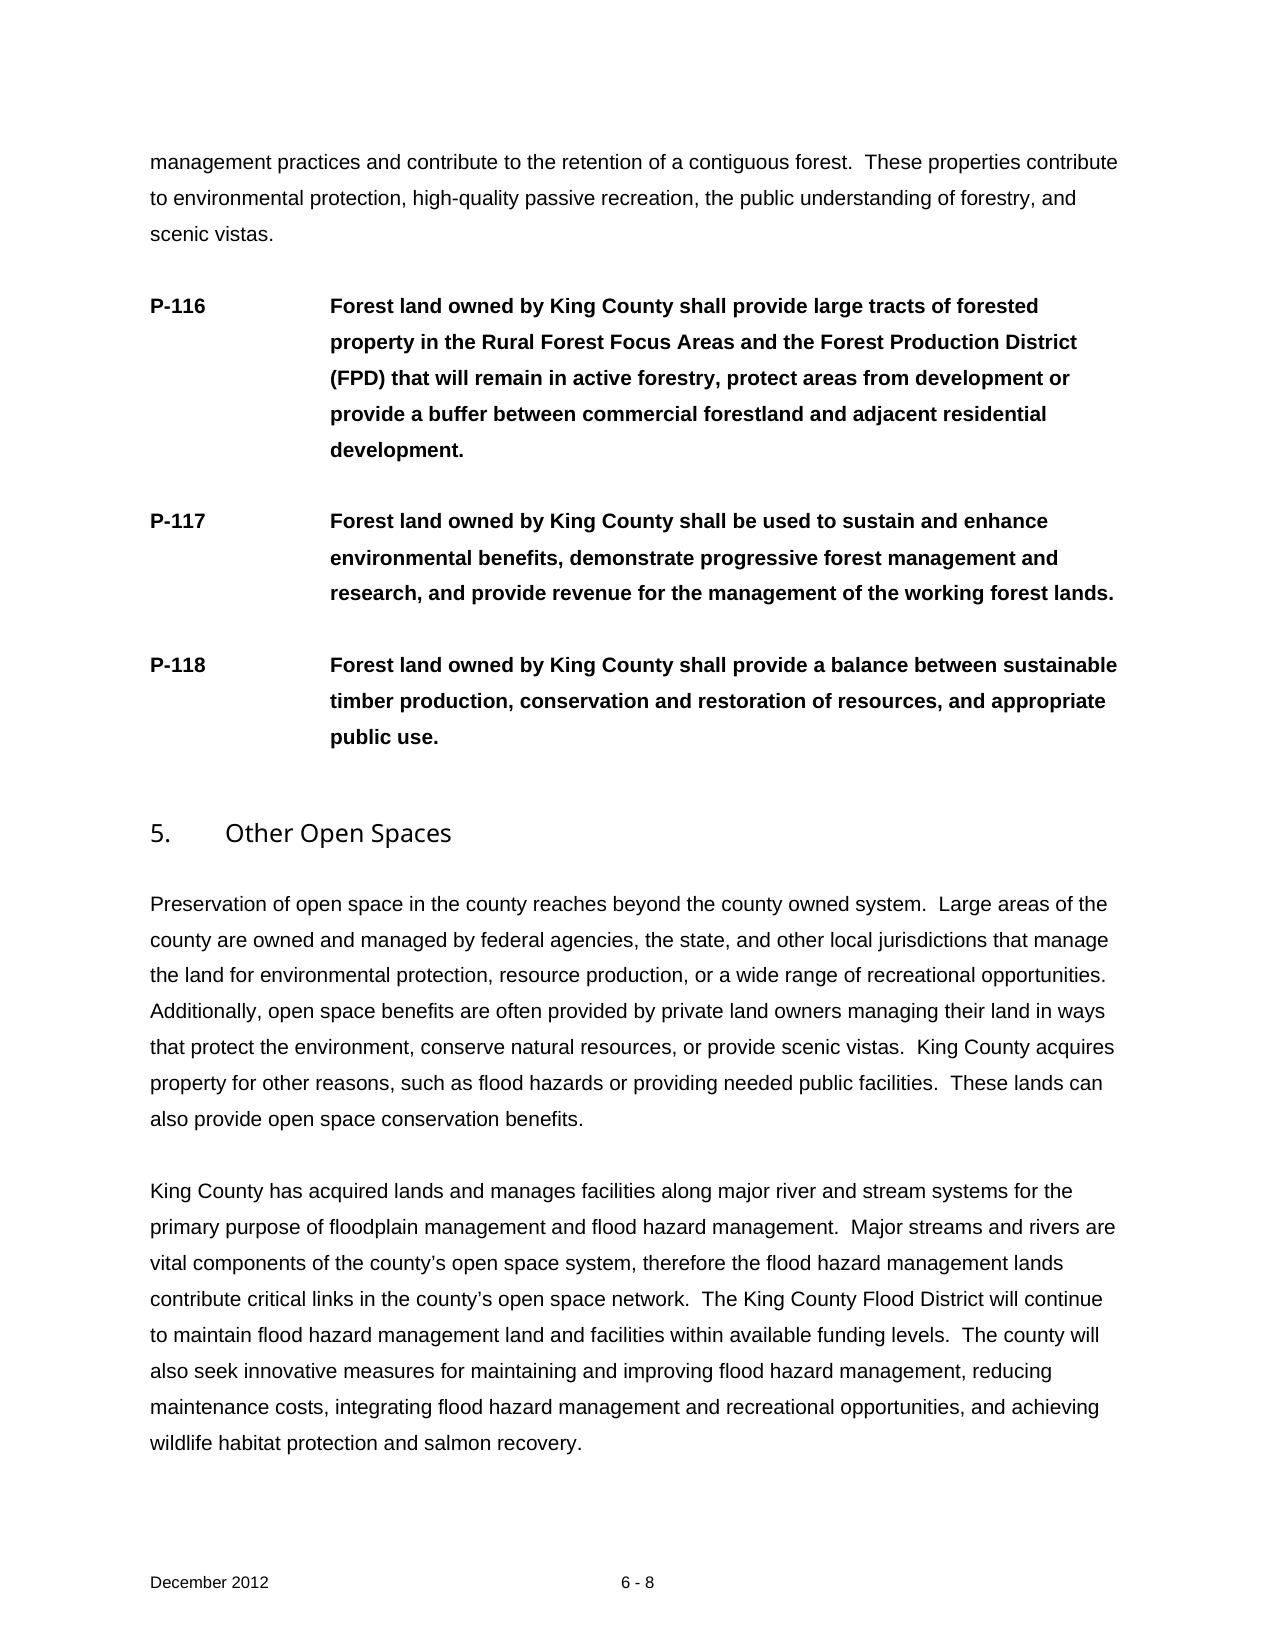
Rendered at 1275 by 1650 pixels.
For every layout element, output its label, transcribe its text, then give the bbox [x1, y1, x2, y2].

text Preservation of open space in the county reaches beyond the county owned system. Large areas of the county are owned and managed by federal agencies, the state, and other local jurisdictions that manage the land for environmental protection, resource production, or a wide range of recreational opportunities. Additionally, open space benefits are often provided by private land owners managing their land in ways that protect the environment, conserve natural resources, or provide scenic vistas. King County acquires property for other reasons, such as flood hazards or providing needed public facilities. These lands can also provide open space conservation benefits. [150, 891, 1125, 1131]
text King County has acquired lands and manages facilities along major river and stream systems for the primary purpose of floodplain management and flood hazard management. Major streams and rivers are vital components of the county’s open space system, therefore the flood hazard management lands contribute critical links in the county’s open space network. The King County Flood District will continue to maintain flood hazard management land and facilities within available funding levels. The county will also seek innovative measures for maintaining and improving flood hazard management, reducing maintenance costs, integrating flood hazard management and recreational opportunities, and achieving wildlife habitat protection and salmon recovery. [150, 1179, 1125, 1454]
text P-117 Forest land owned by King County shall be used to sustain and enhance environmental benefits, demonstrate progressive forest management and research, and provide revenue for the management of the working forest lands. [150, 509, 1125, 605]
text P-116 Forest land owned by King County shall provide large tracts of forested property in the Rural Forest Focus Areas and the Forest Production District (FPD) that will remain in active forestry, protect areas from development or provide a buffer between commercial forestland and adjacent residential development. [150, 294, 1125, 461]
text P-118 Forest land owned by King County shall provide a balance between sustainable timber production, conservation and restoration of resources, and appropriate public use. [150, 653, 1125, 749]
subtitle 5. Other Open Spaces [150, 815, 1125, 849]
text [150, 150, 1125, 246]
